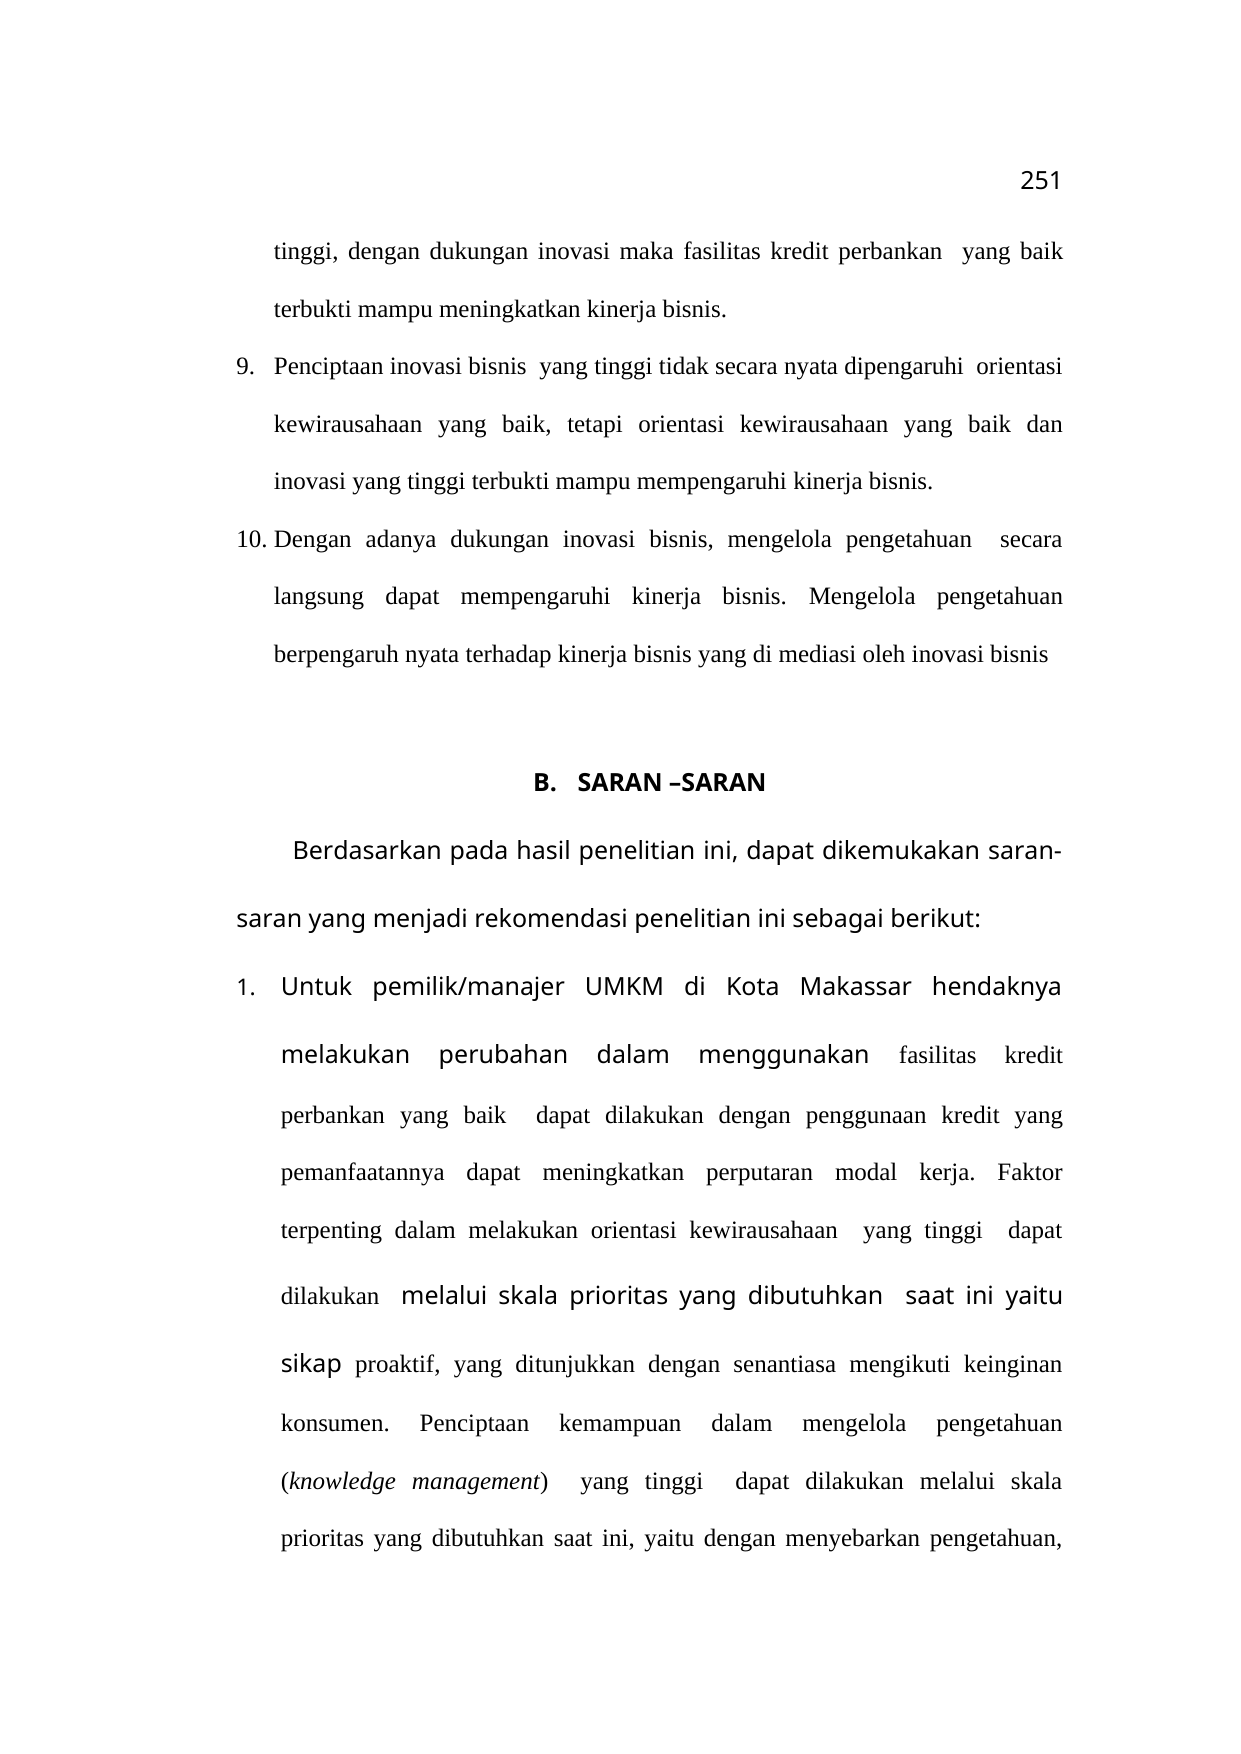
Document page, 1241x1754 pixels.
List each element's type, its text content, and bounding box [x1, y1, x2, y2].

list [236, 236, 1063, 322]
list Penciptaan inovasi bisnis yang tinggi tidak secara nyata dipengaruhi orientasi kewirausahaan yang baik, tetapi orientasi kewirausahaan yang baik dan inovasi yang tinggi terbukti mampu mempengaruhi kinerja bisnis. [236, 351, 1063, 495]
text Berdasarkan pada hasil penelitian ini, dapat dikemukakan saran-saran yang menjadi rekomendasi penelitian ini sebagai berikut: [236, 832, 1063, 935]
list Dengan adanya dukungan inovasi bisnis, mengelola pengetahuan secara langsung dapat mempengaruhi kinerja bisnis. Mengelola pengetahuan berpengaruh nyata terhadap kinerja bisnis yang di mediasi oleh inovasi bisnis [236, 524, 1063, 667]
list SARAN –SARAN [236, 764, 1063, 798]
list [236, 969, 1063, 1552]
